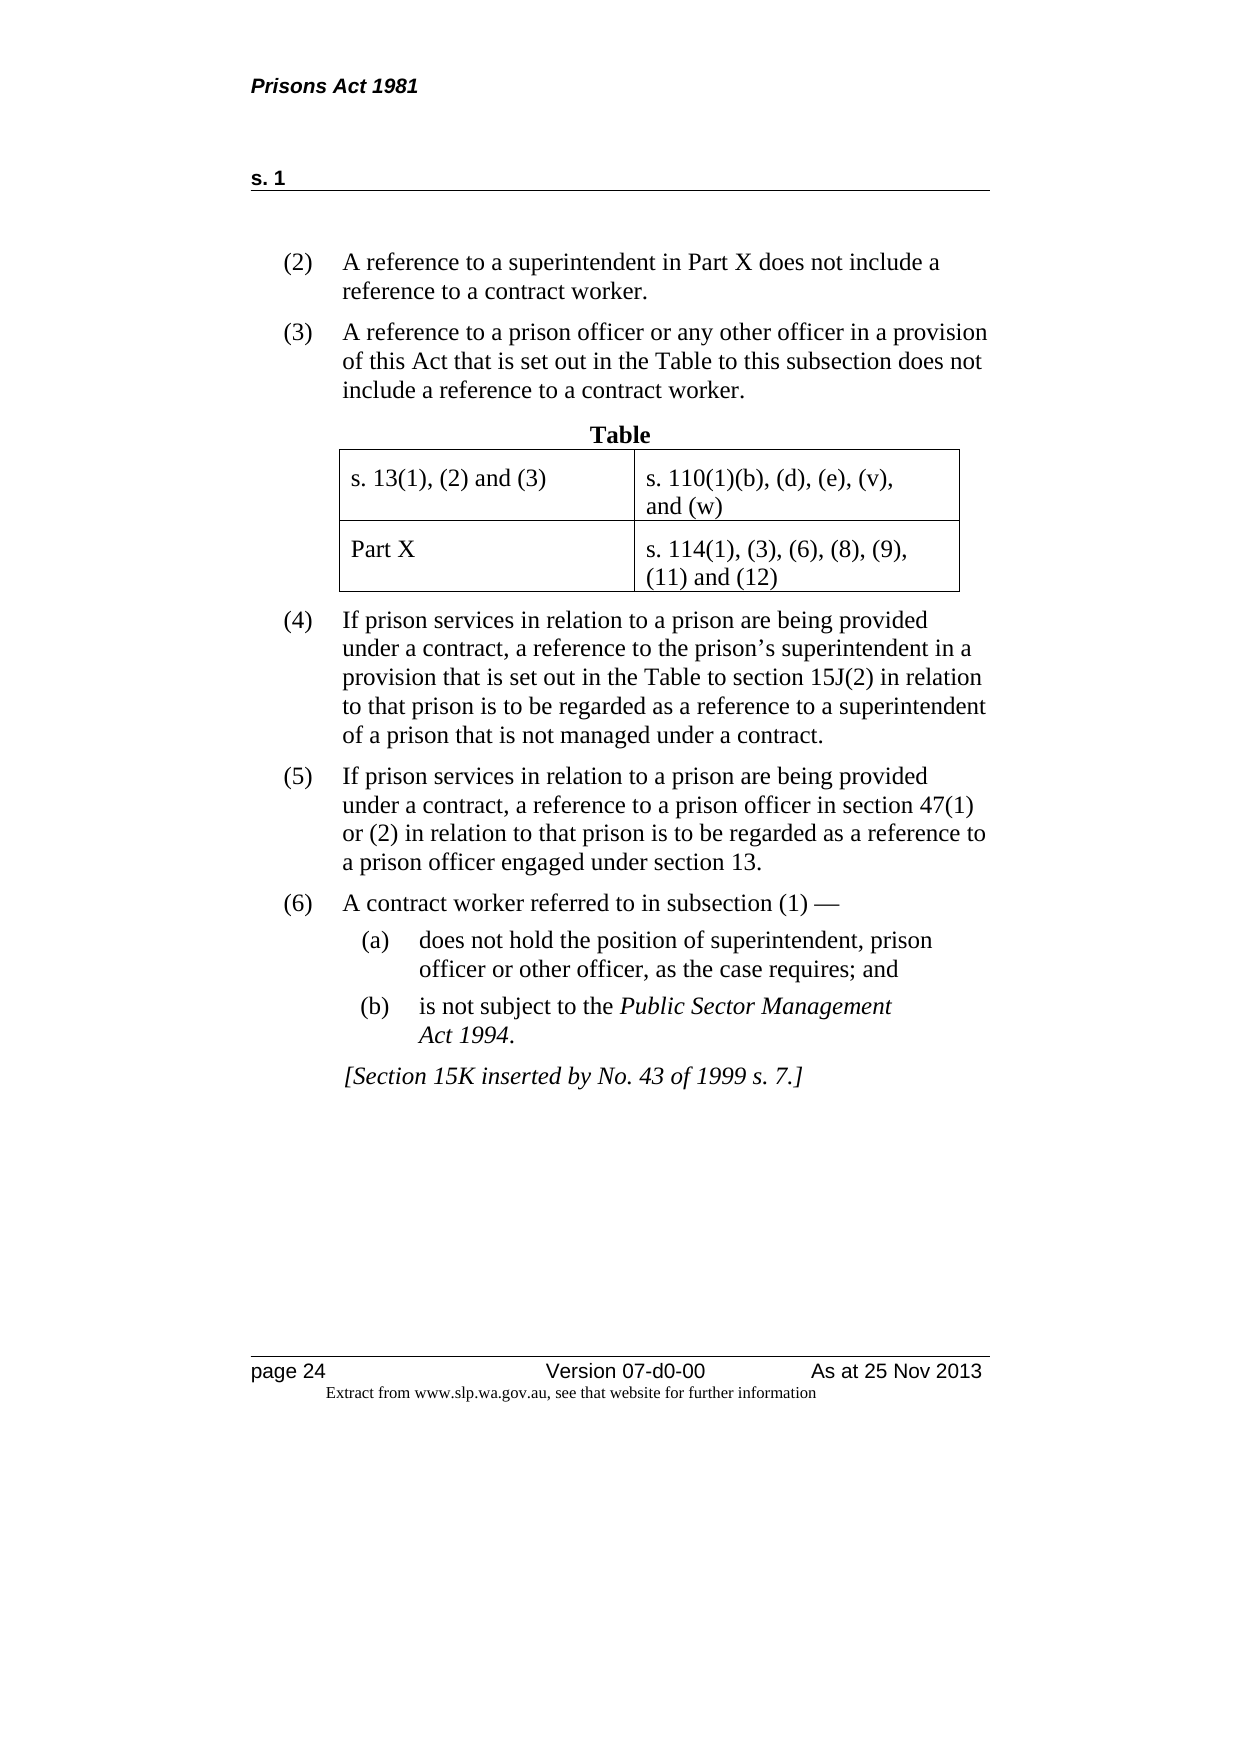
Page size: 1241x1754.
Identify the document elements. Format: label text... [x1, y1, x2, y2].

text (4) If prison services in relation to a prison are being provided under a contract, a reference to the prison’s superintendent in a provision that is set out in the Table to section 15J(2) in relation to that prison is to be regarded as a reference to a superintendent of a prison that is not managed under a contract. [251, 605, 990, 748]
text (3) A reference to a prison officer or any other officer in a provision of this Act that is set out in the Table to this subsection does not include a reference to a contract worker. [251, 317, 990, 404]
text (b) is not subject to the Public Sector Management Act 1994. [251, 991, 990, 1049]
text (6) A contract worker referred to in subsection (1) — [251, 888, 990, 917]
text (a) does not hold the position of superintendent, prison officer or other officer, as the case requires; and [251, 926, 990, 983]
table_cell Part X [340, 521, 634, 591]
text (2) A reference to a superintendent in Part X does not include a reference to a contract worker. [251, 247, 990, 305]
table_cell s. 114(1), (3), (6), (8), (9), (11) and (12) [635, 521, 959, 591]
table_header s. 13(1), (2) and (3) [340, 450, 634, 520]
subtitle Table [251, 420, 990, 449]
text (5) If prison services in relation to a prison are being provided under a contract, a reference to a prison officer in section 47(1) or (2) in relation to that prison is to be regarded as a reference to a prison officer engaged under section 13. [251, 761, 990, 876]
text [Section 15K inserted by No. 43 of 1999 s. 7.] [251, 1061, 990, 1090]
table_header s. 110(1)(b), (d), (e), (v), and (w) [635, 450, 959, 520]
